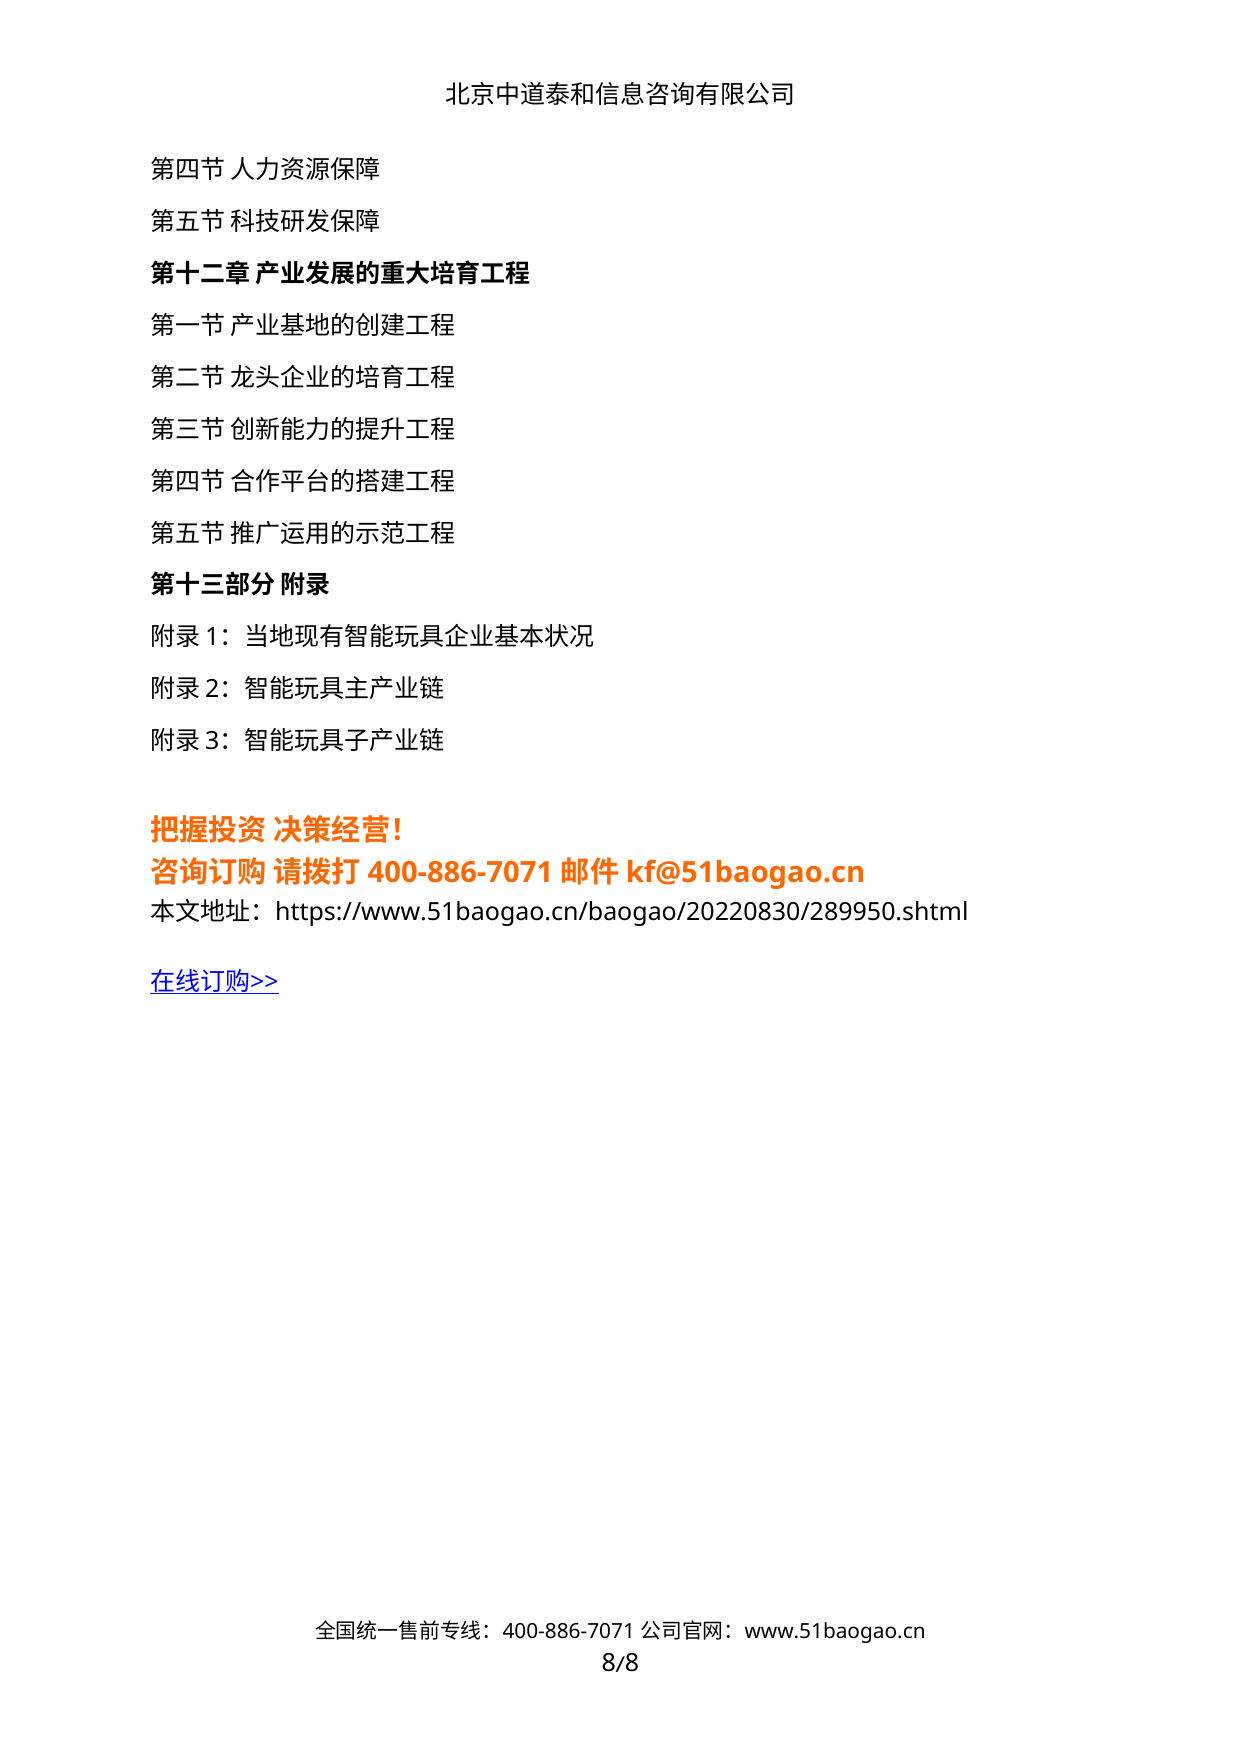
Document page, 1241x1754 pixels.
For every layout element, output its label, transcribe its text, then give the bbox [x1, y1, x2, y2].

text 附录2：智能玩具主产业链 [150, 669, 1090, 705]
text 第一节 产业基地的创建工程 [150, 306, 1090, 342]
text 附录3：智能玩具子产业链 [150, 721, 1090, 757]
text 第五节 推广运用的示范工程 [150, 513, 1090, 549]
text 第四节 人力资源保障 [150, 150, 1090, 186]
text 第十三部分 附录 [150, 565, 1090, 601]
text 第四节 合作平台的搭建工程 [150, 461, 1090, 497]
text 第二节 龙头企业的培育工程 [150, 357, 1090, 394]
text 第十二章 产业发展的重大培育工程 [150, 254, 1090, 290]
text 在线订购>> [150, 927, 1090, 998]
text 第五节 科技研发保障 [150, 202, 1090, 238]
text 第三节 创新能力的提升工程 [150, 409, 1090, 446]
text 附录1：当地现有智能玩具企业基本状况 [150, 617, 1090, 653]
text 把握投资 决策经营！咨询订购 请拨打 400-886-7071 邮件 kf@51baogao.cn本文地址：https://www.51baogao.cn/baogao/20220830/289950.shtml [150, 772, 1090, 927]
